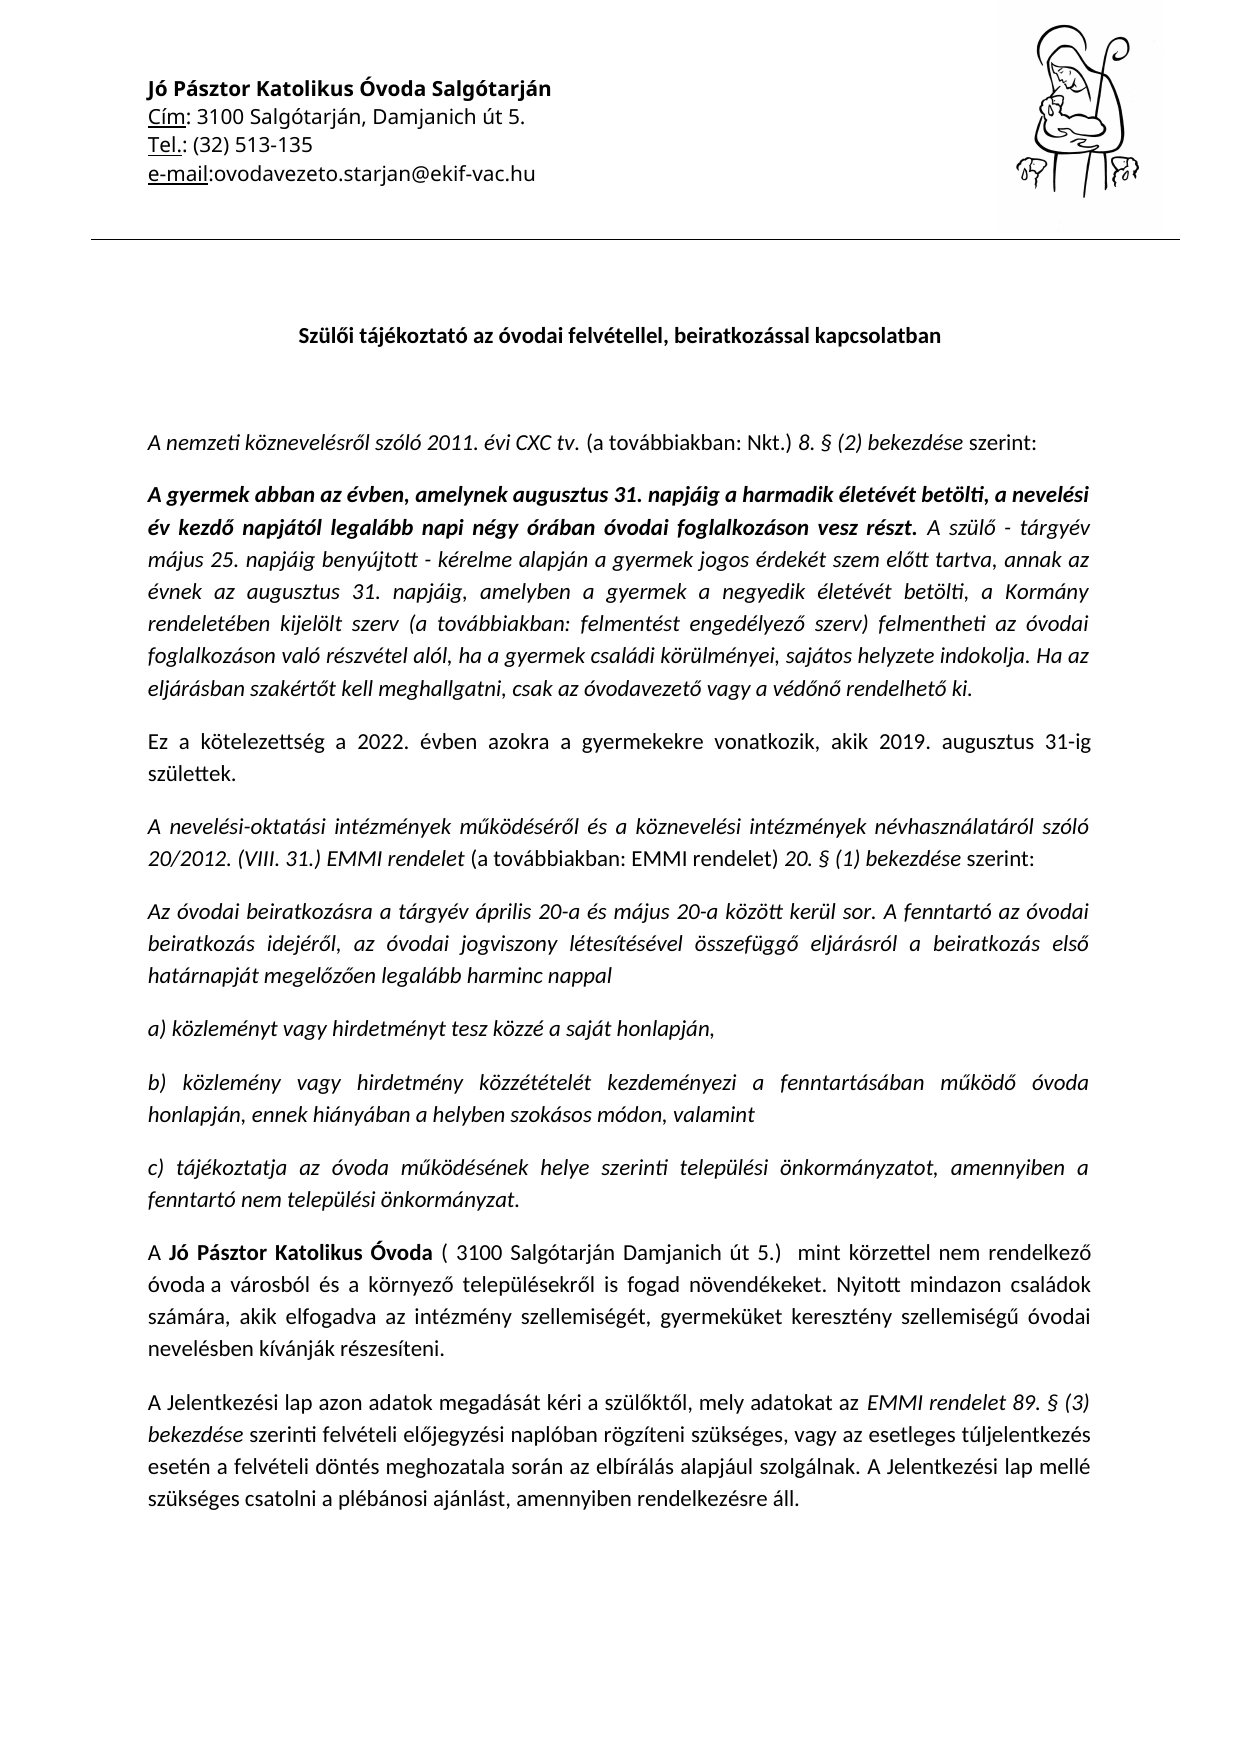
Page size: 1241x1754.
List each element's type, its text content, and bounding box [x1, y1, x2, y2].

text A gyermek abban az évben, amelynek augusztus 31. napjáig a harmadik életévét betölti, a nevelési év kezdő napjától legalább napi négy órában óvodai foglalkozáson vesz részt. A szülő - tárgyév május 25. napjáig benyújtott - kérelme alapján a gyermek jogos érdekét szem előtt tartva, annak az évnek az augusztus 31. napjáig, amelyben a gyermek a negyedik életévét betölti, a Kormány rendeletében kijelölt szerv (a továbbiakban: felmentést engedélyező szerv) felmentheti az óvodai foglalkozáson való részvétel alól, ha a gyermek családi körülményei, sajátos helyzete indokolja. Ha az eljárásban szakértőt kell meghallgatni, csak az óvodavezető vagy a védőnő rendelhető ki. [148, 481, 1093, 702]
text A nemzeti köznevelésről szóló 2011. évi CXC tv. (a továbbiakban: Nkt.) 8. § (2) bekezdése szerint: [148, 428, 1093, 456]
picture [996, 0, 1164, 233]
text b) közlemény vagy hirdetmény közzétételét kezdeményezi a fenntartásában működő óvoda honlapján, ennek hiányában a helyben szokásos módon, valamint [148, 1068, 1093, 1128]
text a) közleményt vagy hirdetményt tesz közzé a saját honlapján, [148, 1014, 1093, 1043]
text Szülői tájékoztató az óvodai felvétellel, beiratkozással kapcsolatban [148, 322, 1093, 349]
text c) tájékoztatja az óvoda működésének helye szerinti települési önkormányzatot, amennyiben a fenntartó nem települési önkormányzat. [148, 1153, 1093, 1213]
text Ez a kötelezettség a 2022. évben azokra a gyermekekre vonatkozik, akik 2019. augusztus 31-ig születtek. [148, 727, 1093, 787]
text A Jelentkezési lap azon adatok megadását kéri a szülőktől, mely adatokat az EMMI rendelet 89. § (3) bekezdése szerinti felvételi előjegyzési naplóban rögzíteni szükséges, vagy az esetleges túljelentkezés esetén a felvételi döntés meghozatala során az elbírálás alapjául szolgálnak. A Jelentkezési lap mellé szükséges csatolni a plébánosi ajánlást, amennyiben rendelkezésre áll. [148, 1388, 1093, 1512]
text Az óvodai beiratkozásra a tárgyév április 20-a és május 20-a között kerül sor. A fenntartó az óvodai beiratkozás idejéről, az óvodai jogviszony létesítésével összefüggő eljárásról a beiratkozás első határnapját megelőzően legalább harminc nappal [148, 897, 1093, 989]
text A Jó Pásztor Katolikus Óvoda ( 3100 Salgótarján Damjanich út 5.) mint körzettel nem rendelkező óvoda a városból és a környező településekről is fogad növendékeket. Nyitott mindazon családok számára, akik elfogadva az intézmény szellemiségét, gyermeküket keresztény szellemiségű óvodai nevelésben kívánják részesíteni. [148, 1238, 1093, 1363]
text A nevelési-oktatási intézmények működéséről és a köznevelési intézmények névhasználatáról szóló 20/2012. (VIII. 31.) EMMI rendelet (a továbbiakban: EMMI rendelet) 20. § (1) bekezdése szerint: [148, 812, 1093, 872]
